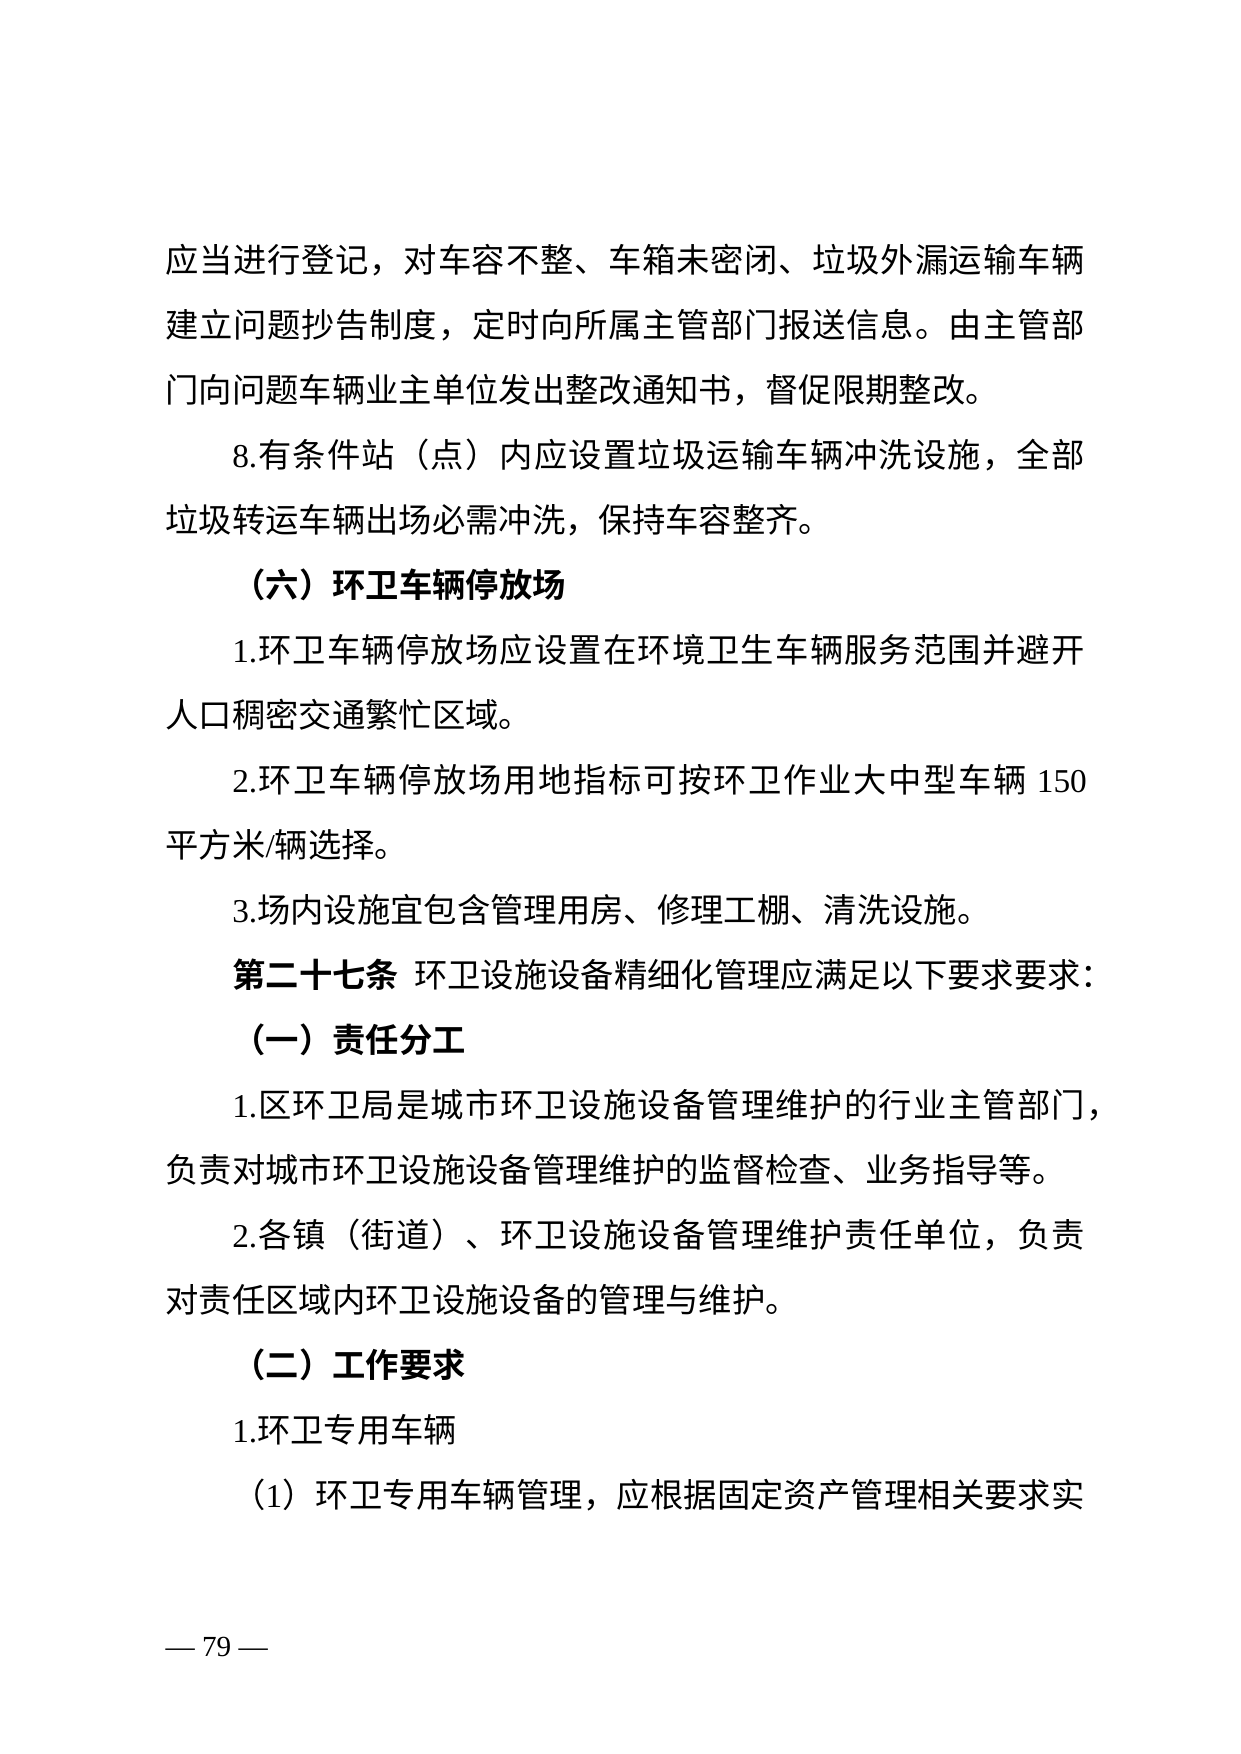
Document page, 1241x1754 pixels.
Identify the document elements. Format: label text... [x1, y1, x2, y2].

text 3.场内设施宜包含管理用房、修理工棚、清洗设施。 [165, 876, 1087, 941]
text 2.各镇（街道）、环卫设施设备管理维护责任单位，负责对责任区域内环卫设施设备的管理与维护。 [165, 1201, 1087, 1331]
text 1.区环卫局是城市环卫设施设备管理维护的行业主管部门，负责对城市环卫设施设备管理维护的监督检查、业务指导等。 [165, 1071, 1087, 1201]
text 第二十七条 环卫设施设备精细化管理应满足以下要求要求： [165, 941, 1087, 1006]
text （二）工作要求 [165, 1331, 1087, 1396]
text （六）环卫车辆停放场 [165, 551, 1087, 616]
text 1.环卫车辆停放场应设置在环境卫生车辆服务范围并避开人口稠密交通繁忙区域。 [165, 616, 1087, 746]
text 8.有条件站（点）内应设置垃圾运输车辆冲洗设施，全部垃圾转运车辆出场必需冲洗，保持车容整齐。 [165, 421, 1087, 551]
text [165, 1461, 1087, 1526]
text （一）责任分工 [165, 1006, 1087, 1071]
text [165, 226, 1087, 421]
text 1.环卫专用车辆 [165, 1396, 1087, 1461]
text 2.环卫车辆停放场用地指标可按环卫作业大中型车辆150平方米/辆选择。 [165, 746, 1087, 876]
